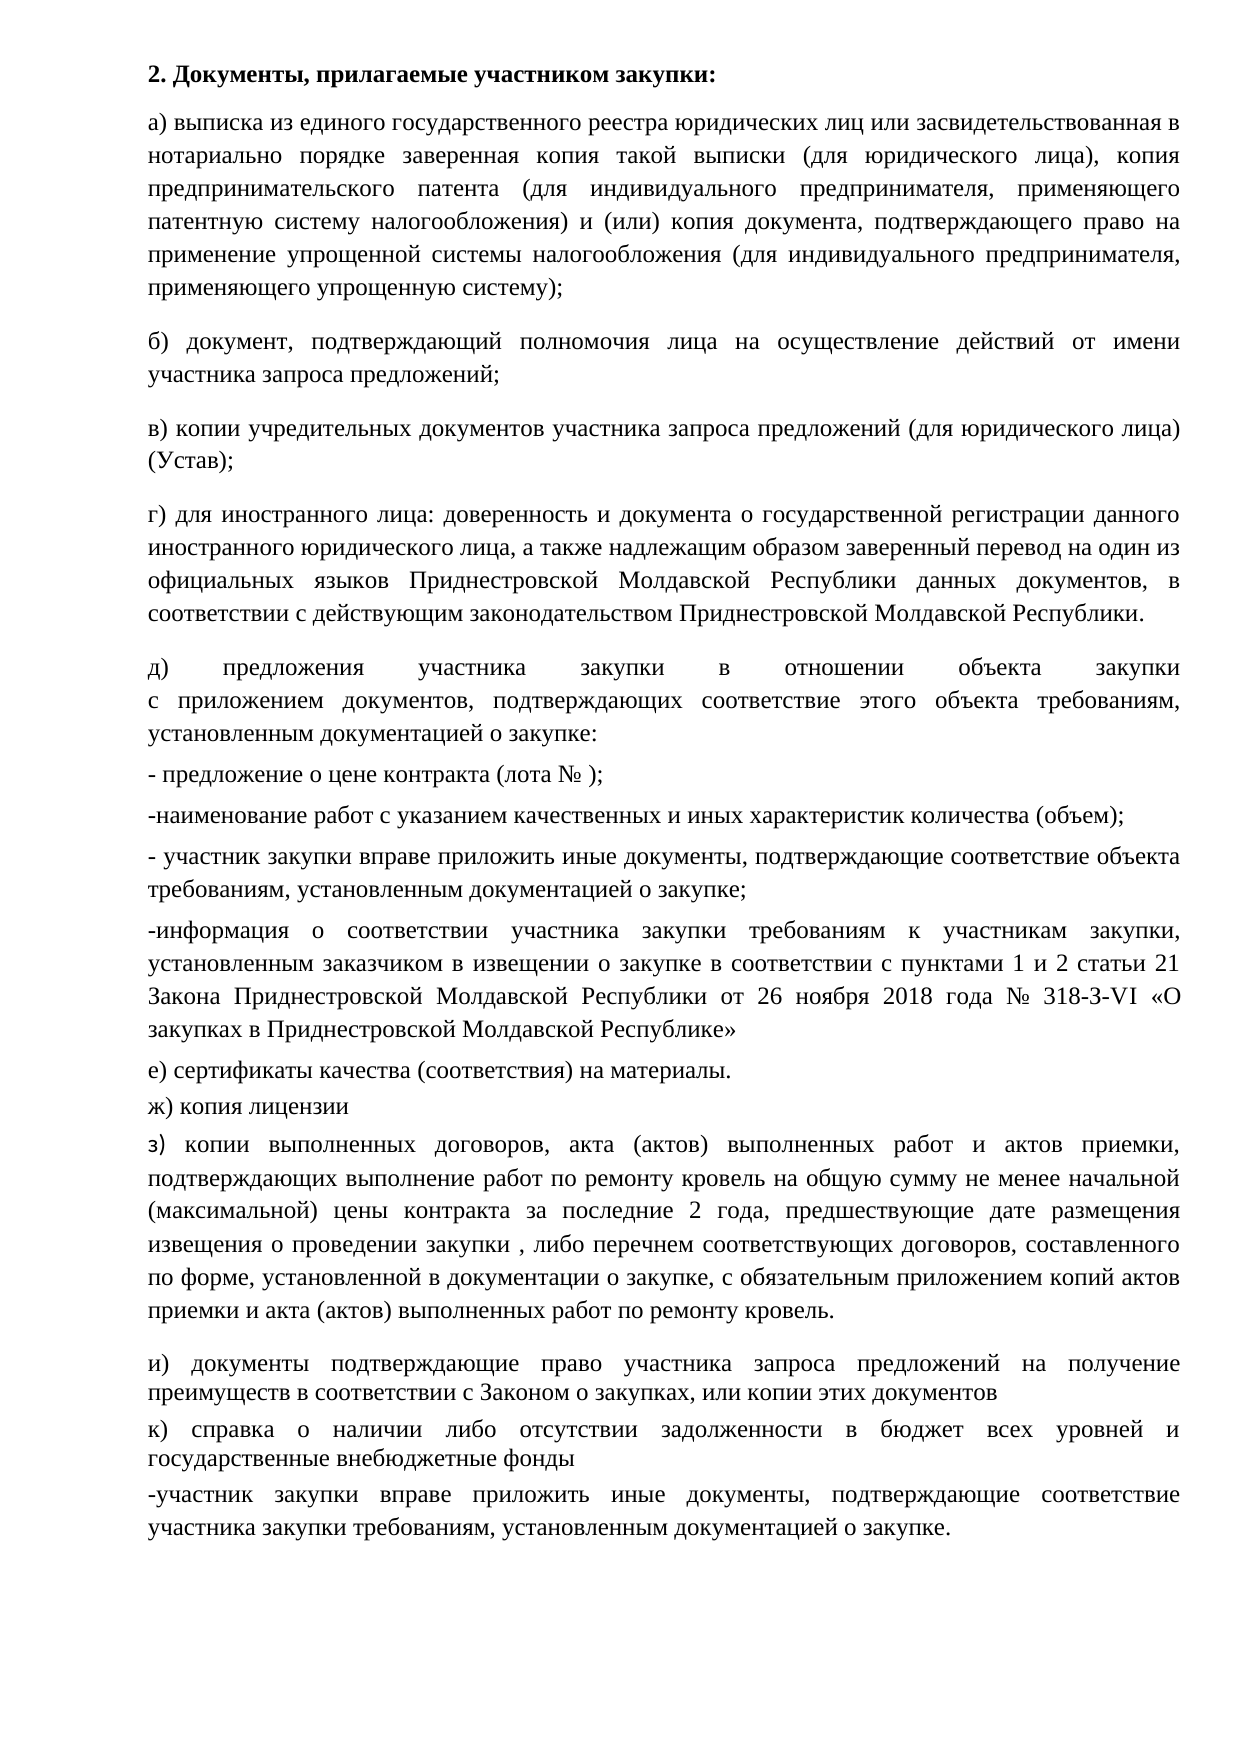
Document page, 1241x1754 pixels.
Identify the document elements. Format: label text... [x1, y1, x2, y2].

text з) копии выполненных договоров, акта (актов) выполненных работ и актов приемки, подтверждающих выполнение работ по ремонту кровель на общую сумму не менее начальной (максимальной) цены контракта за последние 2 года, предшествующие дате размещения извещения о проведении закупки , либо перечнем соответствующих договоров, составленного по форме, установленной в документации о закупке, с обязательным приложением копий актов приемки и акта (актов) выполненных работ по ремонту кровель. [148, 1290, 1181, 1323]
text к) справка о наличии либо отсутствии задолженности в бюджет всех уровней и государственные внебюджетные фонды [148, 1414, 1181, 1471]
text ж) копия лицензии [148, 1091, 1181, 1120]
text е) сертификаты качества (соответствия) на материалы. [148, 1055, 1181, 1083]
text -участник закупки вправе приложить иные документы, подтверждающие соответствие участника закупки требованиям, установленным документацией о закупке. [148, 1479, 1181, 1541]
text з) копии выполненных договоров, акта (актов) выполненных работ и актов приемки, подтверждающих выполнение работ по ремонту кровель на общую сумму не менее начальной (максимальной) цены контракта за последние 2 года, предшествующие дате размещения извещения о проведении закупки , либо перечнем соответствующих договоров, составленного по форме, установленной в документации о закупке, с обязательным приложением копий актов приемки и акта (актов) выполненных работ по ремонту кровель. [148, 1128, 1181, 1163]
text д) предложения участника закупки в отношении объекта закупки с приложением документов, подтверждающих соответствие этого объекта требованиям, установленным документацией о закупке: [148, 652, 1181, 747]
text и) документы подтверждающие право участника запроса предложений на получение преимуществ в соответствии с Законом о закупках, или копии этих документов [148, 1348, 1181, 1406]
text в) копии учредительных документов участника запроса предложений (для юридического лица) (Устав); [148, 413, 1181, 474]
text г) для иностранного лица: доверенность и документа о государственной регистрации данного иностранного юридического лица, а также надлежащим образом заверенный перевод на один из официальных языков Приднестровской Молдавской Республики данных документов, в соответствии с действующим законодательством Приднестровской Молдавской Республики. [148, 499, 1181, 627]
text - участник закупки вправе приложить иные документы, подтверждающие соответствие объекта требованиям, установленным документацией о закупке; [148, 841, 1181, 903]
text а) выписка из единого государственного реестра юридических лиц или засвидетельствованная в нотариально порядке заверенная копия такой выписки (для юридического лица), копия предпринимательского патента (для индивидуального предпринимателя, применяющего патентную систему налогообложения) и (или) копия документа, подтверждающего право на применение упрощенной системы налогообложения (для индивидуального предпринимателя, применяющего упрощенную систему); [148, 107, 1181, 301]
text 2. Документы, прилагаемые участником закупки: [148, 59, 1181, 88]
text -наименование работ с указанием качественных и иных характеристик количества (объем); [148, 800, 1181, 829]
text - предложение о цене контракта (лота № ); [148, 759, 1181, 788]
text -информация о соответствии участника закупки требованиям к участникам закупки, установленным заказчиком в извещении о закупке в соответствии с пунктами 1 и 2 статьи 21 Закона Приднестровской Молдавской Республики от 26 ноября 2018 года № 318-З-VI «О закупках в Приднестровской Молдавской Республике» [148, 915, 1181, 1043]
text б) документ, подтверждающий полномочия лица на осуществление действий от имени участника запроса предложений; [148, 326, 1181, 387]
